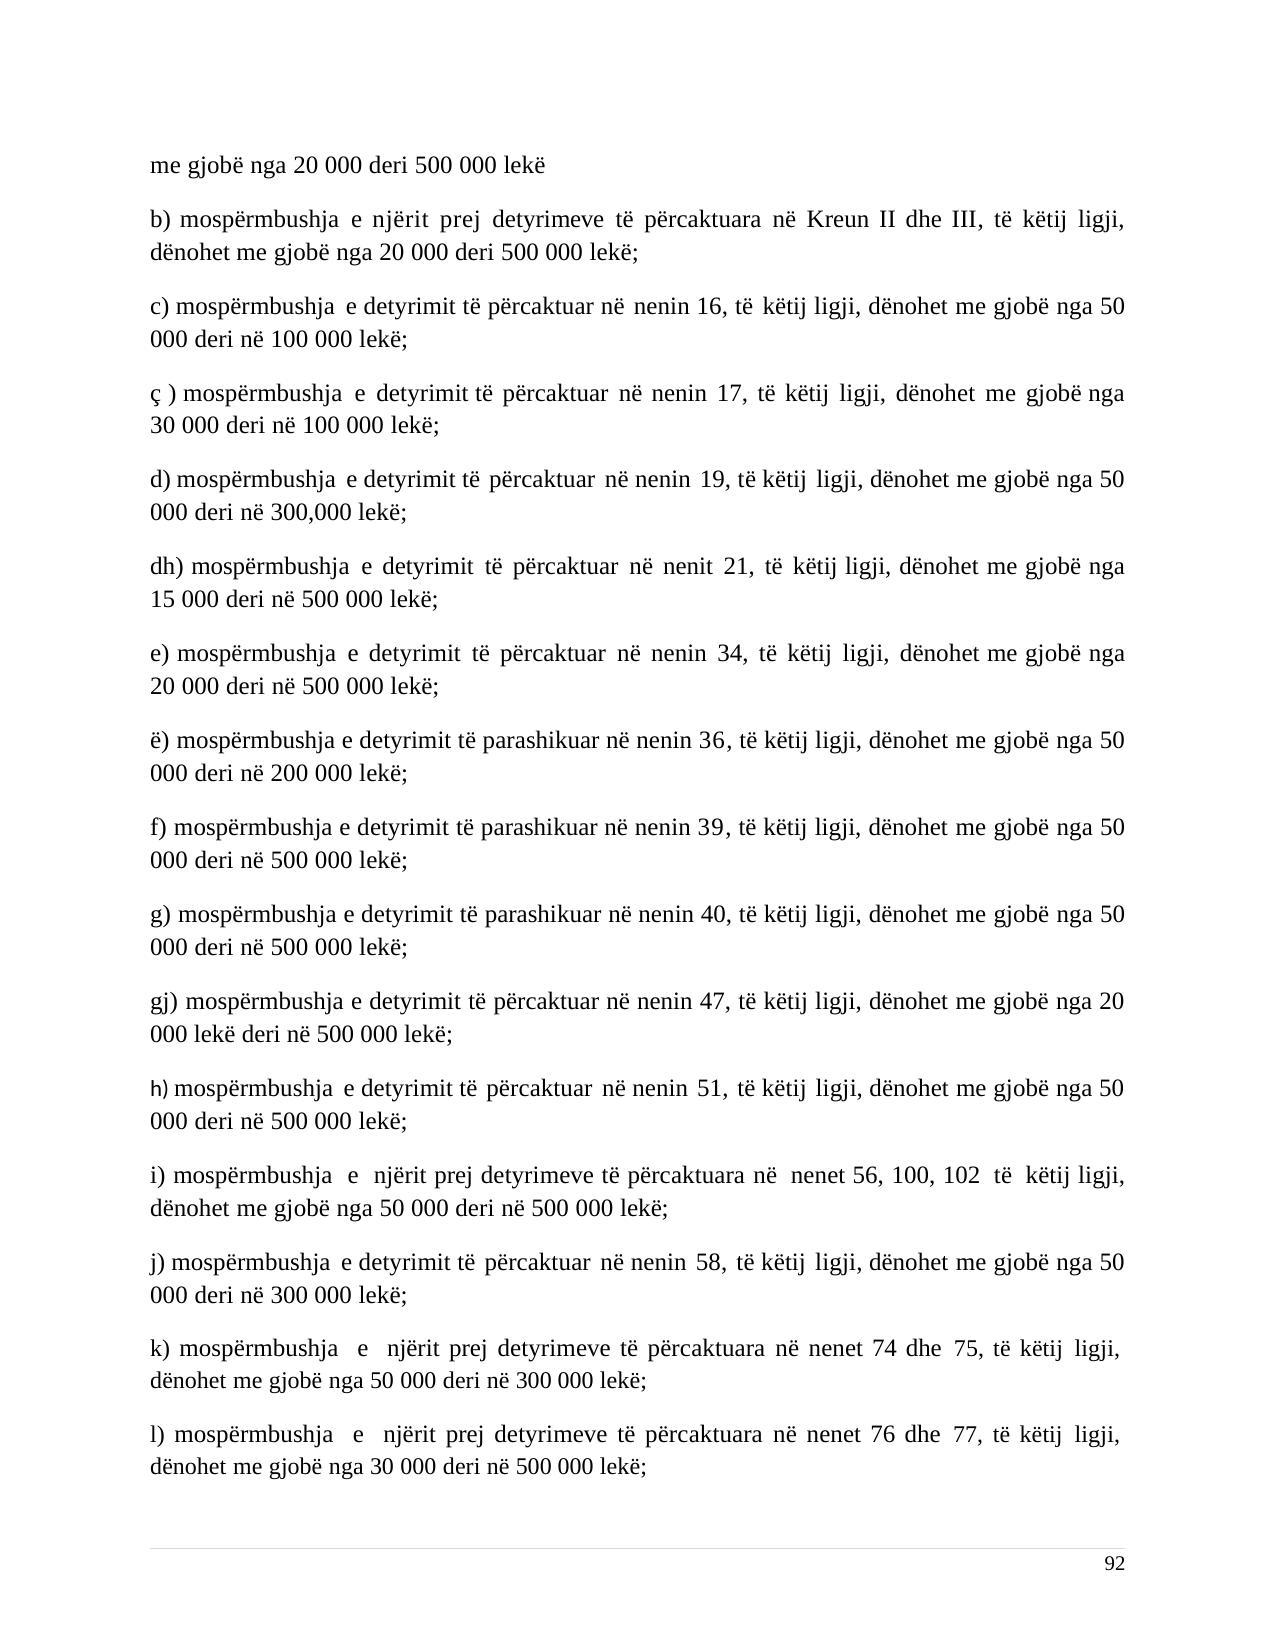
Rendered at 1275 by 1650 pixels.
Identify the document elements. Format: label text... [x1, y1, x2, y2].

text ç ) mospërmbushja e detyrimit të përcaktuar në nenin 17, të këtij ligji, dënohet me gjobë nga 30 000 deri në 100 000 lekë; [150, 378, 1125, 439]
text c) mospërmbushja e detyrimit të përcaktuar në nenin 16, të këtij ligji, dënohet me gjobë nga 50 000 deri në 100 000 lekë; [150, 291, 1125, 352]
text f) mospërmbushja e detyrimit të parashikuar në nenin 39, të këtij ligji, dënohet me gjobë nga 50 000 deri në 500 000 lekë; [150, 812, 1125, 874]
text ë) mospërmbushja e detyrimit të parashikuar në nenin 36, të këtij ligji, dënohet me gjobë nga 50 000 deri në 200 000 lekë; [150, 725, 1125, 787]
text l) mospërmbushja e njërit prej detyrimeve të përcaktuara në nenet 76 dhe 77, të këtij ligji, dënohet me gjobë nga 30 000 deri në 500 000 lekë; [150, 1419, 1120, 1479]
text e) mospërmbushja e detyrimit të përcaktuar në nenin 34, të këtij ligji, dënohet me gjobë nga 20 000 deri në 500 000 lekë; [150, 638, 1125, 700]
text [150, 150, 1125, 179]
text d) mospërmbushja e detyrimit të përcaktuar në nenin 19, të këtij ligji, dënohet me gjobë nga 50 000 deri në 300,000 lekë; [150, 464, 1125, 526]
text h) mospërmbushja e detyrimit të përcaktuar në nenin 51, të këtij ligji, dënohet me gjobë nga 50 000 deri në 500 000 lekë; [150, 1073, 1125, 1135]
text i) mospërmbushja e njërit prej detyrimeve të përcaktuara në nenet 56, 100, 102 të këtij ligji, dënohet me gjobë nga 50 000 deri në 500 000 lekë; [150, 1160, 1125, 1222]
text g) mospërmbushja e detyrimit të parashikuar në nenin 40, të këtij ligji, dënohet me gjobë nga 50 000 deri në 500 000 lekë; [150, 899, 1125, 961]
text j) mospërmbushja e detyrimit të përcaktuar në nenin 58, të këtij ligji, dënohet me gjobë nga 50 000 deri në 300 000 lekë; [150, 1247, 1125, 1308]
text k) mospërmbushja e njërit prej detyrimeve të përcaktuara në nenet 74 dhe 75, të këtij ligji, dënohet me gjobë nga 50 000 deri në 300 000 lekë; [150, 1333, 1120, 1394]
text b) mospërmbushja e njërit prej detyrimeve të përcaktuara në Kreun II dhe III, të këtij ligji, dënohet me gjobë nga 20 000 deri 500 000 lekë; [150, 204, 1125, 266]
text gj) mospërmbushja e detyrimit të përcaktuar në nenin 47, të këtij ligji, dënohet me gjobë nga 20 000 lekë deri në 500 000 lekë; [150, 986, 1125, 1047]
text dh) mospërmbushja e detyrimit të përcaktuar në nenit 21, të këtij ligji, dënohet me gjobë nga 15 000 deri në 500 000 lekë; [150, 551, 1125, 613]
